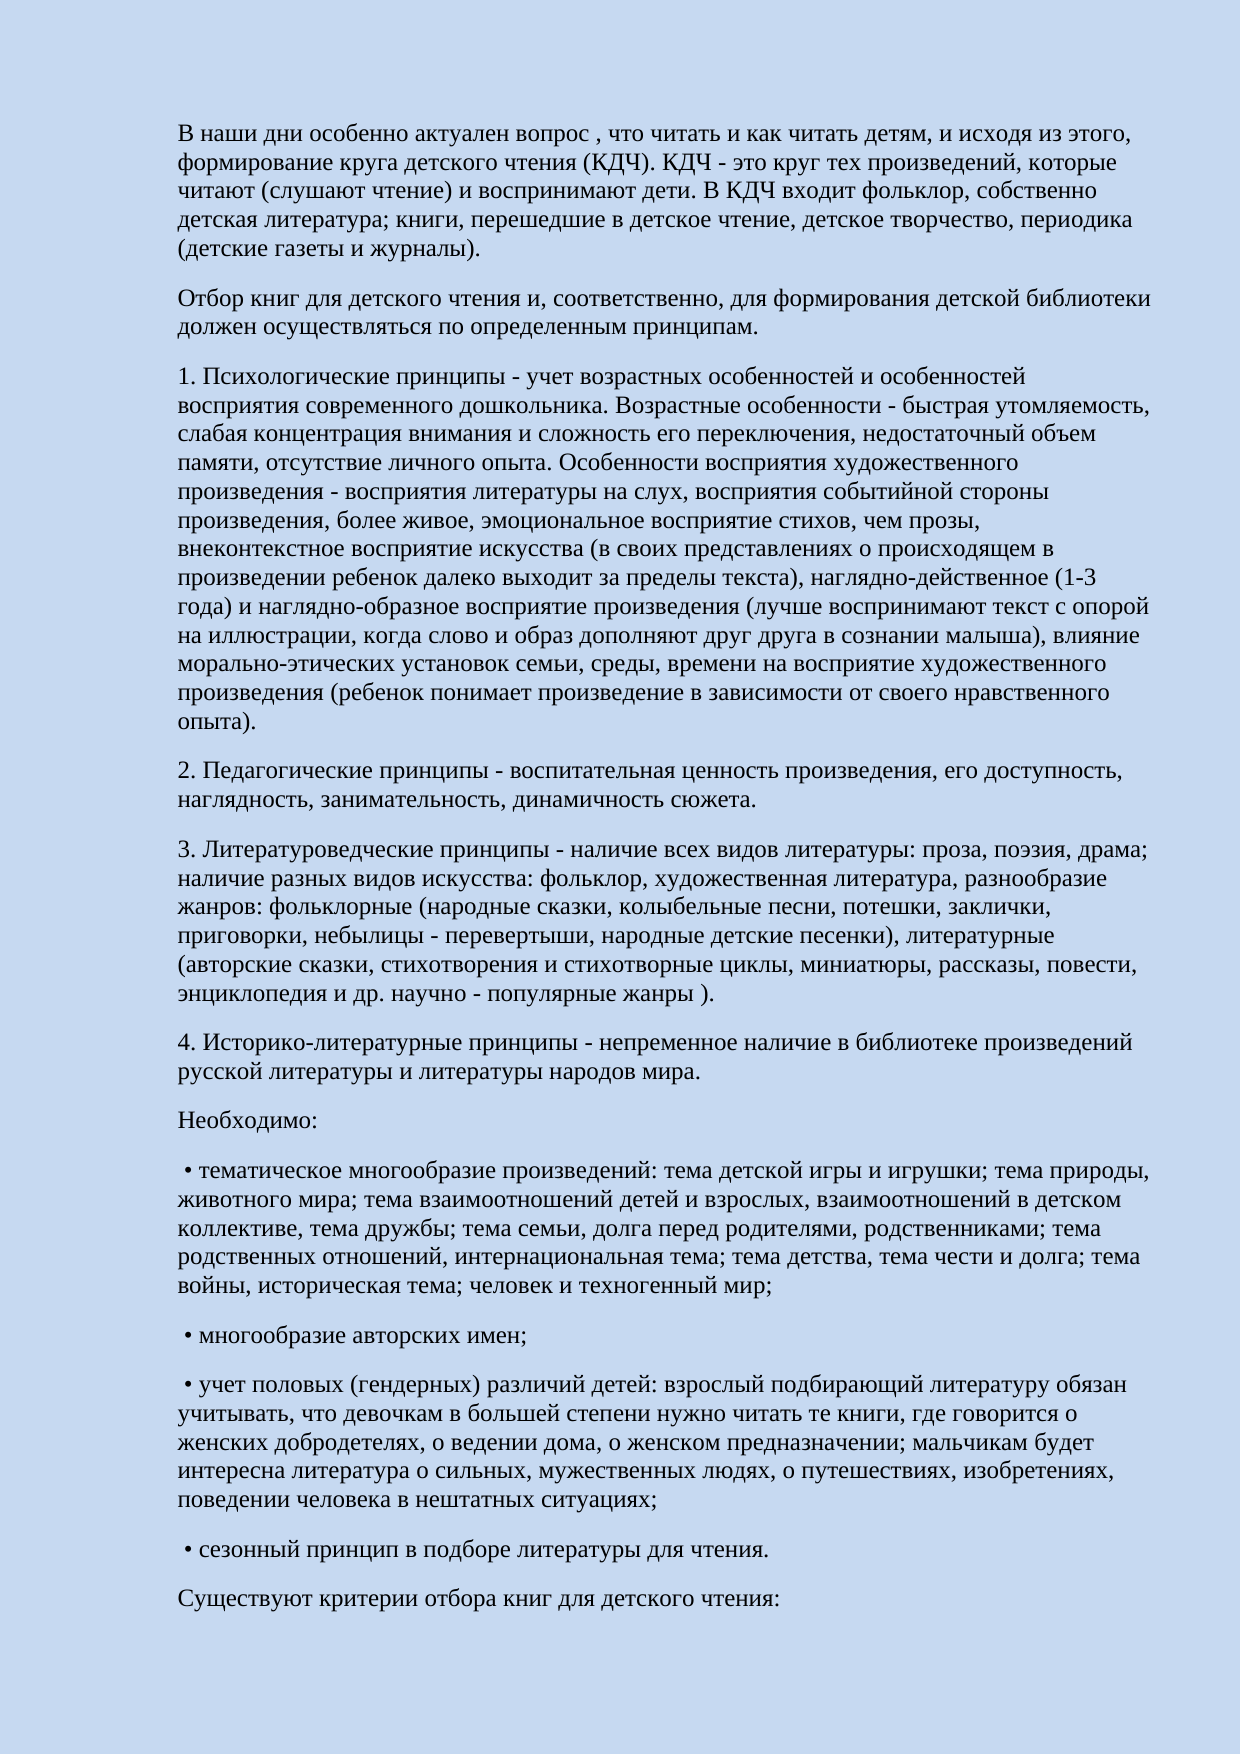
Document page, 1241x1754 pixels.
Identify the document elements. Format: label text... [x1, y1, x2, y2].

text • сезонный принцип в подборе литературы для чтения. [177, 1534, 1152, 1563]
text 2. Педагогические принципы - воспитательная ценность произведения, его доступность, наглядность, занимательность, динамичность сюжета. [177, 756, 1152, 813]
text 4. Историко-литературные принципы - непременное наличие в библиотеке произведений русской литературы и литературы народов мира. [177, 1027, 1152, 1085]
text • тематическое многообразие произведений: тема детской игры и игрушки; тема природы, животного мира; тема взаимоотношений детей и взрослых, взаимоотношений в детском коллективе, тема дружбы; тема семьи, долга перед родителями, родственниками; тема родственных отношений, интернациональная тема; тема детства, тема чести и долга; тема войны, историческая тема; человек и техногенный мир; [177, 1155, 1152, 1299]
text • учет половых (гендерных) различий детей: взрослый подбирающий литературу обязан учитывать, что девочкам в большей степени нужно читать те книги, где говорится о женских добродетелях, о ведении дома, о женском предназначении; мальчикам будет интересна литература о сильных, мужественных людях, о путешествиях, изобретениях, поведении человека в нештатных ситуациях; [177, 1369, 1152, 1513]
text 3. Литературоведческие принципы - наличие всех видов литературы: проза, поэзия, драма; наличие разных видов искусства: фольклор, художественная литература, разнообразие жанров: фольклорные (народные сказки, колыбельные песни, потешки, заклички, приговорки, небылицы - перевертыши, народные детские песенки), литературные (авторские сказки, стихотворения и стихотворные циклы, миниатюры, рассказы, повести, энциклопедия и др. научно - популярные жанры ). [177, 834, 1152, 1006]
text • многообразие авторских имен; [177, 1320, 1152, 1348]
text В наши дни особенно актуален вопрос , что читать и как читать детям, и исходя из этого, формирование круга детского чтения (КДЧ). КДЧ - это круг тех произведений, которые читают (слушают чтение) и воспринимают дети. В КДЧ входит фольклор, собственно детская литература; книги, перешедшие в детское чтение, детское творчество, периодика (детские газеты и журналы). [177, 118, 1152, 262]
text Отбор книг для детского чтения и, соответственно, для формирования детской библиотеки должен осуществляться по определенным принципам. [177, 283, 1152, 340]
text 1. Психологические принципы - учет возрастных особенностей и особенностей восприятия современного дошкольника. Возрастные особенности - быстрая утомляемость, слабая концентрация внимания и сложность его переключения, недостаточный объем памяти, отсутствие личного опыта. Особенности восприятия художественного произведения - восприятия литературы на слух, восприятия событийной стороны произведения, более живое, эмоциональное восприятие стихов, чем прозы, внеконтекстное восприятие искусства (в своих представлениях о происходящем в произведении ребенок далеко выходит за пределы текста), наглядно-действенное (1-3 года) и наглядно-образное восприятие произведения (лучше воспринимают текст с опорой на иллюстрации, когда слово и образ дополняют друг друга в сознании малыша), влияние морально-этических установок семьи, среды, времени на восприятие художественного произведения (ребенок понимает произведение в зависимости от своего нравственного опыта). [177, 361, 1152, 735]
text Необходимо: [177, 1106, 1152, 1134]
text Существуют критерии отбора книг для детского чтения: [177, 1583, 1152, 1612]
